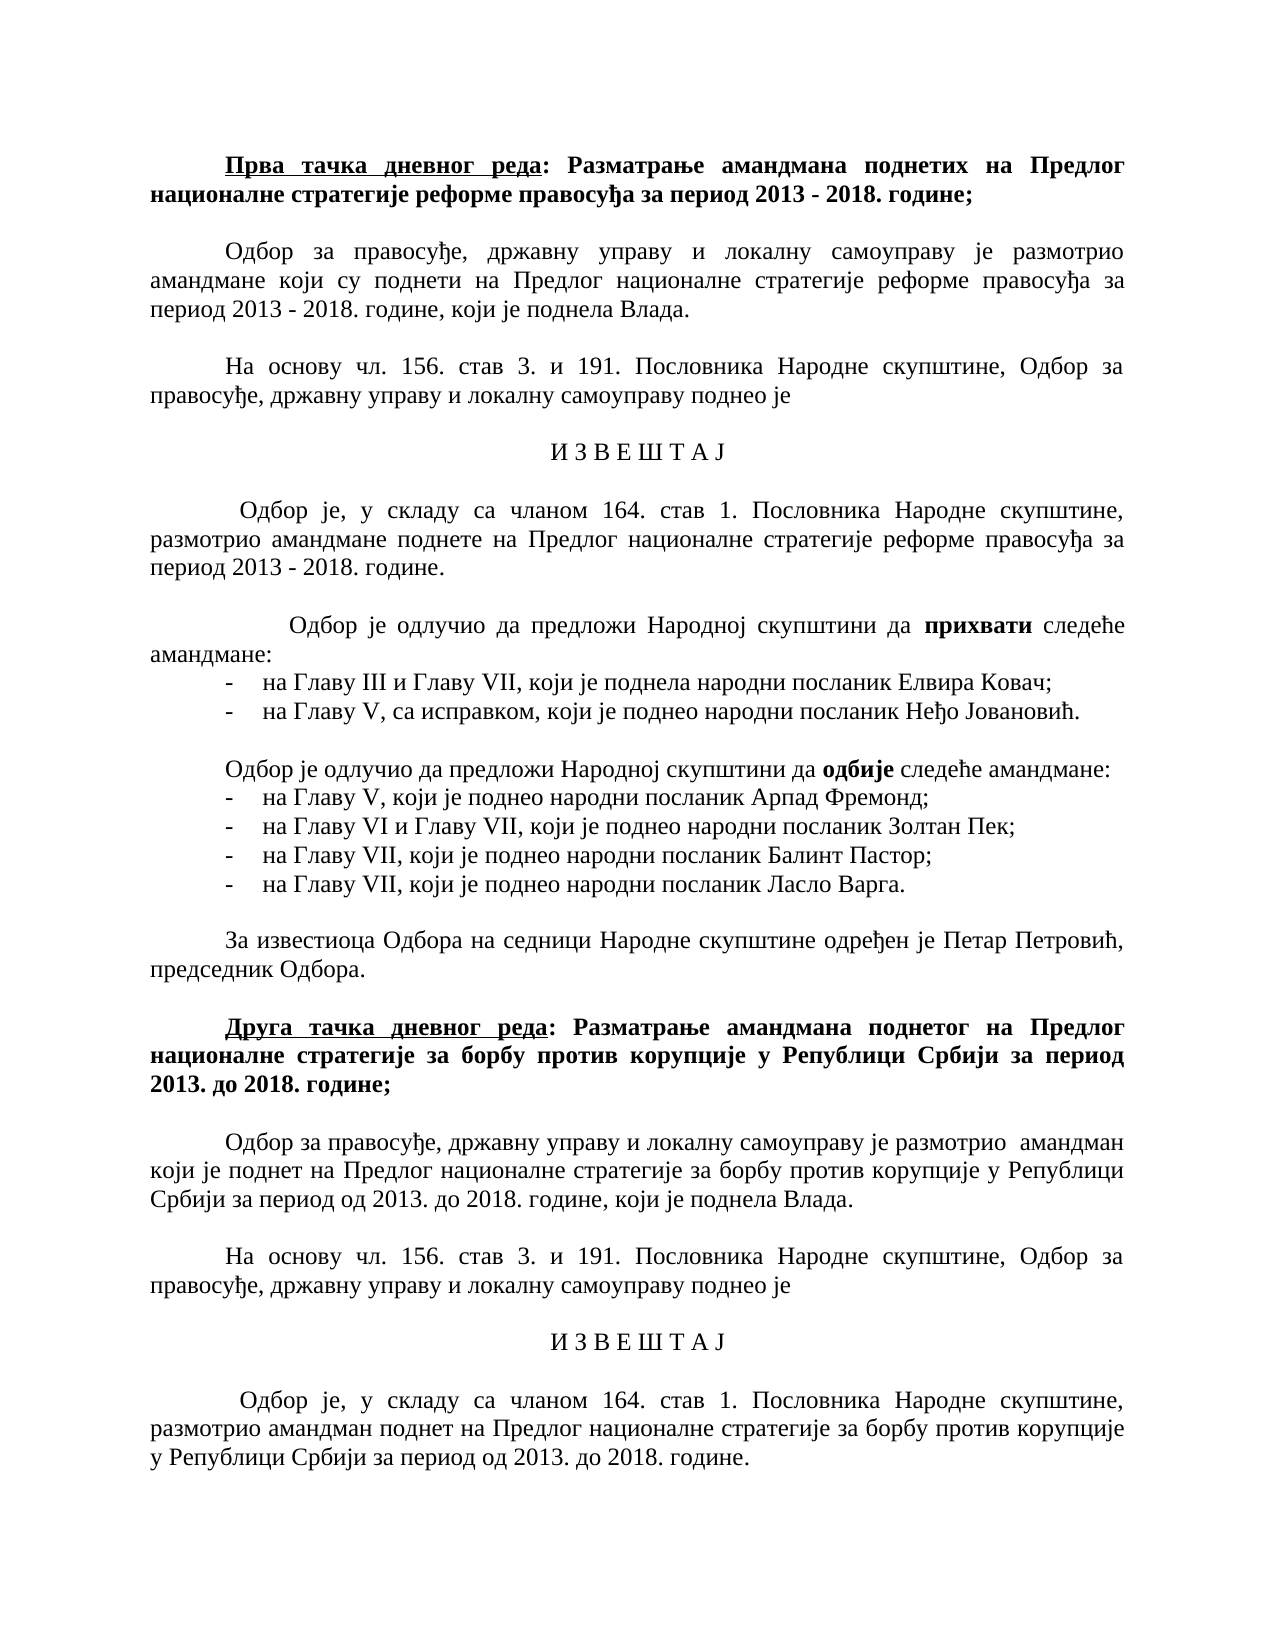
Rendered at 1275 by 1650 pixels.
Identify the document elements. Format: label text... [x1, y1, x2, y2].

list на Главу V, са исправком, који је поднео народни посланик Неђо Јовановић. [225, 696, 1125, 725]
text На основу чл. 156. став 3. и 191. Пословника Народне скупштине, Одбор за правосуђе, државну управу и лoкалну самоуправу поднео је [150, 351, 1125, 409]
list на Главу VII, који је поднео народни посланик Балинт Пастор; [225, 840, 1125, 869]
text Одбор је, у складу са чланом 164. став 1. Пословника Народне скупштине, размотрио амандмане поднете на Предлог националне стратегије реформе правосуђа за период 2013 - 2018. године. [150, 495, 1125, 581]
list на Главу VII, који је поднео народни посланик Ласло Варга. [225, 869, 1125, 897]
text И З В Е Ш Т А Ј [150, 1327, 1125, 1356]
text Одбор за правосуђе, државну управу и локалну самоуправу је размотрио амандмане који су поднети на Предлог националне стратегије реформе правосуђа за период 2013 - 2018. године, који је поднела Влада. [150, 236, 1125, 322]
text И З В Е Ш Т А Ј [150, 437, 1125, 466]
list на Главу V, који је поднео народни посланик Арпад Фремонд; [225, 782, 1125, 811]
text Одбор је одлучио да предложи Народној скупштини да прихвати следеће амандмане: [150, 610, 1125, 667]
text На основу чл. 156. став 3. и 191. Пословника Народне скупштине, Одбор за правосуђе, државну управу и лoкалну самоуправу поднео је [150, 1241, 1125, 1298]
text Одбор је одлучио да предложи Народној скупштини да одбије следеће амандмане: [150, 754, 1125, 782]
text За известиоца Одбора на седници Народне скупштине одређен је Петар Петровић, председник Одбора. [150, 926, 1125, 983]
list на Главу VI и Главу VII, који је поднео народни посланик Золтан Пек; [225, 811, 1125, 840]
text Одбор за правосуђе, државну управу и локалну самоуправу је размотрио амандман који је поднет на Предлог националне стратегије за борбу против корупције у Републици Србији за период од 2013. до 2018. године, који је поднела Влада. [150, 1127, 1125, 1213]
text Одбор је, у складу са чланом 164. став 1. Пословника Народне скупштине, размотрио амандман поднет на Предлог националне стратегије за борбу против корупције у Републици Србији за период од 2013. до 2018. године. [150, 1385, 1125, 1471]
list на Главу III и Главу VII, који је поднела народни посланик Елвира Ковач; [225, 667, 1125, 696]
text Друга тачка дневног реда: Разматрање амандмана поднетог на Предлог националне стратегије за борбу против корупције у Републици Србији за период 2013. до 2018. године; [150, 1012, 1125, 1098]
text Прва тачка дневног реда: Разматрање амандмана поднетих на Предлог националне стратегије реформе правосуђа за период 2013 - 2018. године; [150, 150, 1125, 207]
